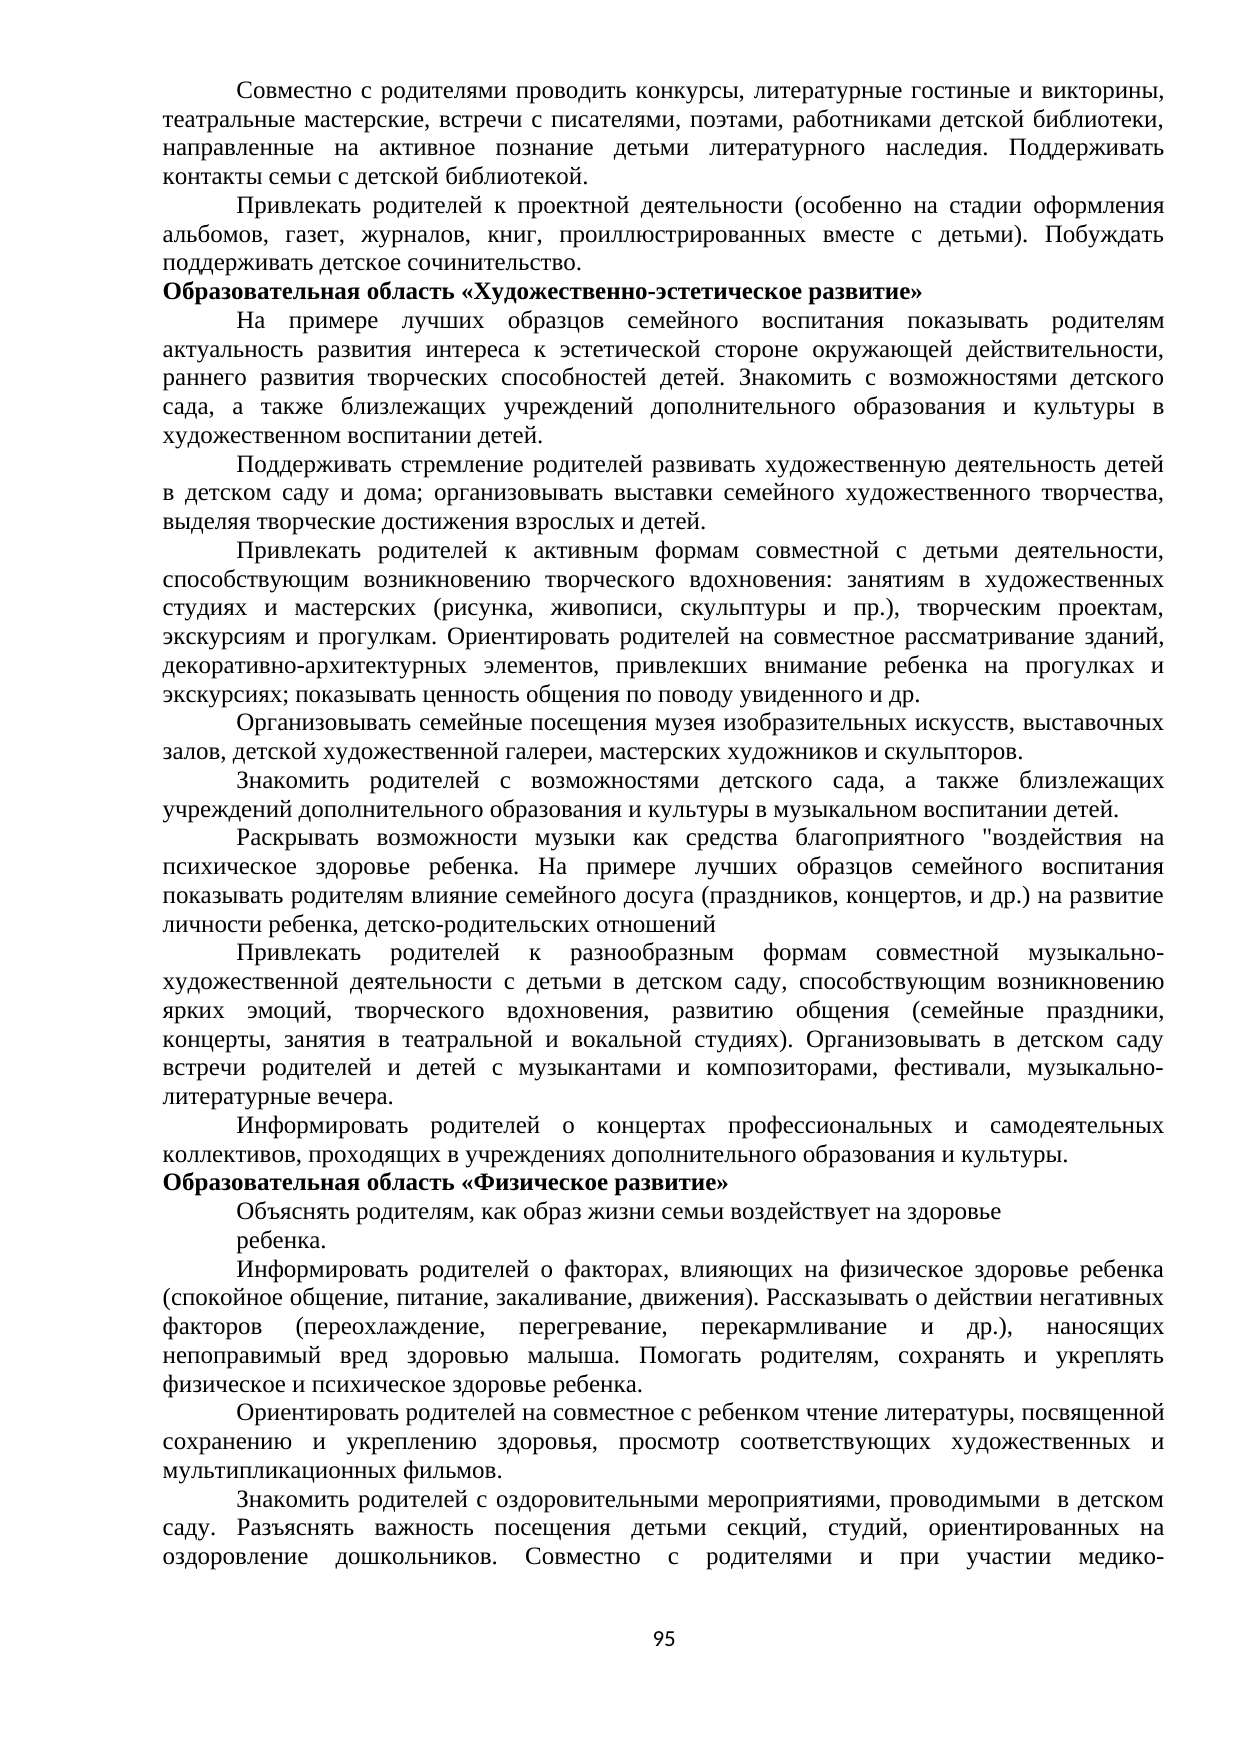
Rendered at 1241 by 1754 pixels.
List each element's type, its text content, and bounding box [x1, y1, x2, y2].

text Привлекать родителей к разнообразным формам совместной музыкально-художественной деятельности с детьми в детском саду, способствующим возникновению ярких эмоций, творческого вдохновения, развитию общения (семейные праздники, концерты, занятия в театральной и вокальной студиях). Организовывать в детском саду встречи родителей и детей с музыкантами и композиторами, фестивали, музыкально-литературные вечера. [162, 937, 1165, 1110]
text Привлекать родителей к проектной деятельности (особенно на стадии оформления альбомов, газет, журналов, книг, проиллюстрированных вместе с детьми). Побуждать поддерживать детское сочинительство. [162, 190, 1165, 276]
text Раскрывать возможности музыки как средства благоприятного "воздействия на психическое здоровье ребенка. На примере лучших образцов семейного воспитания показывать родителям влияние семейного досуга (праздников, концертов, и др.) на развитие личности ребенка, детско-родительских отношений [162, 822, 1165, 937]
text Ориентировать родителей на совместное с ребенком чтение литературы, посвященной сохранению и укреплению здоровья, просмотр соответствующих художественных и мультипликационных фильмов. [162, 1397, 1165, 1484]
text Информировать родителей о факторах, влияющих на физическое здоровье ребенка (спокойное общение, питание, закаливание, движения). Рассказывать о действии негативных факторов (переохлаждение, перегревание, перекармливание и др.), наносящих непоправимый вред здоровью малыша. Помогать родителям, сохранять и укреплять физическое и психическое здоровье ребенка. [162, 1254, 1165, 1397]
text ребенка. [162, 1225, 1165, 1254]
text Информировать родителей о концертах профессиональных и самодеятельных коллективов, проходящих в учреждениях дополнительного образования и культуры. [162, 1110, 1165, 1167]
text Привлекать родителей к активным формам совместной с детьми деятельности, способствующим возникновению творческого вдохновения: занятиям в художественных студиях и мастерских (рисунка, живописи, скульптуры и пр.), творческим проектам, экскурсиям и прогулкам. Ориентировать родителей на совместное рассматривание зданий, декоративно-архитектурных элементов, привлекших внимание ребенка на прогулках и экскурсиях; показывать ценность общения по поводу увиденного и др. [162, 535, 1165, 707]
text Знакомить родителей с возможностями детского сада, а также близлежащих учреждений дополнительного образования и культуры в музыкальном воспитании детей. [162, 765, 1165, 822]
text На примере лучших образцов семейного воспитания показывать родителям актуальность развития интереса к эстетической стороне окружающей действительности, раннего развития творческих способностей детей. Знакомить с возможностями детского сада, а также близлежащих учреждений дополнительного образования и культуры в художественном воспитании детей. [162, 305, 1165, 449]
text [162, 1484, 1165, 1570]
text Образовательная область «Физическое развитие» [162, 1167, 1165, 1196]
text Организовывать семейные посещения музея изобразительных искусств, выставочных залов, детской художественной галереи, мастерских художников и скульпторов. [162, 707, 1165, 765]
text Объяснять родителям, как образ жизни семьи воздействует на здоровье [162, 1196, 1165, 1225]
text Поддерживать стремление родителей развивать художественную деятельность детей в детском саду и дома; организовывать выставки семейного художественного творчества, выделяя творческие достижения взрослых и детей. [162, 449, 1165, 535]
text Совместно с родителями проводить конкурсы, литературные гостиные и викторины, театральные мастерские, встречи с писателями, поэтами, работниками детской библиотеки, направленные на активное познание детьми литературного наследия. Поддерживать контакты семьи с детской библиотекой. [162, 75, 1165, 190]
text Образовательная область «Художественно-эстетическое развитие» [162, 276, 1165, 305]
